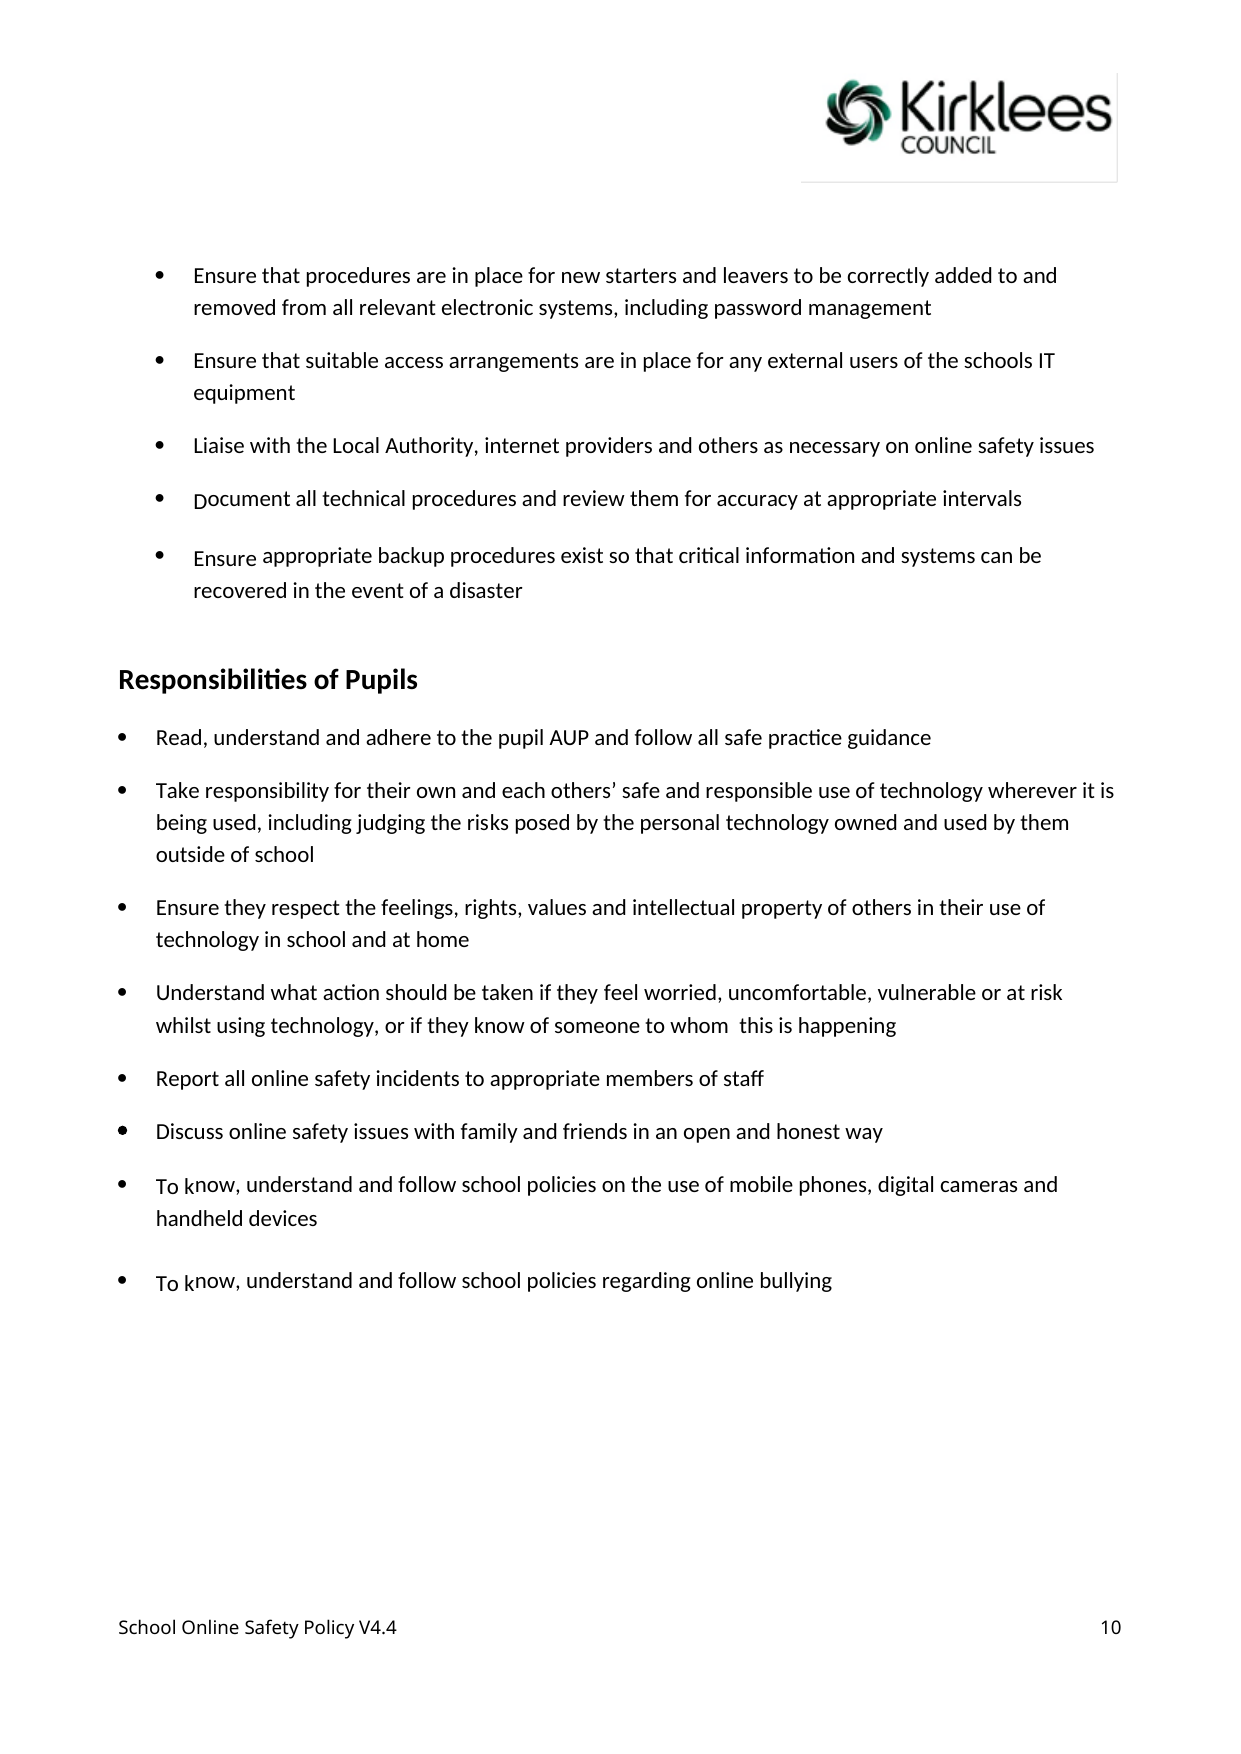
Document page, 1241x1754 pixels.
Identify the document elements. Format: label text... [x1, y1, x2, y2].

list Liaise with the Local Authority, internet providers and others as necessary on online safety issues [156, 431, 1122, 459]
list To know, understand and follow school policies on the use of mobile phones, digital cameras and handheld devices [118, 1170, 1122, 1263]
list Take responsibility for their own and each others’ safe and responsible use of technology wherever it is being used, including judging the risks posed by the personal technology owned and used by them outside of school [118, 776, 1122, 868]
list Document all technical procedures and review them for accuracy at appropriate intervals [156, 484, 1122, 541]
list Read, understand and adhere to the pupil AUP and follow all safe practice guidance [118, 723, 1122, 751]
list Discuss online safety issues with family and friends in an open and honest way [118, 1117, 1122, 1145]
list Report all online safety incidents to appropriate members of staff [118, 1064, 1122, 1092]
list To know, understand and follow school policies regarding online bullying [118, 1267, 1122, 1297]
list Ensure that procedures are in place for new starters and leavers to be correctly added to and removed from all relevant electronic systems, including password management [156, 261, 1122, 321]
list Ensure that suitable access arrangements are in place for any external users of the schools IT equipment [156, 346, 1122, 406]
list Understand what action should be taken if they feel worried, uncomfortable, vulnerable or at risk whilst using technology, or if they know of someone to whom this is happening [118, 978, 1122, 1039]
picture [801, 73, 1119, 184]
text Responsibilities of Pupils [118, 661, 1122, 697]
list Ensure they respect the feelings, rights, values and intellectual property of others in their use of technology in school and at home [118, 893, 1122, 953]
list Ensure appropriate backup procedures exist so that critical information and systems can be recovered in the event of a disaster [156, 541, 1122, 604]
